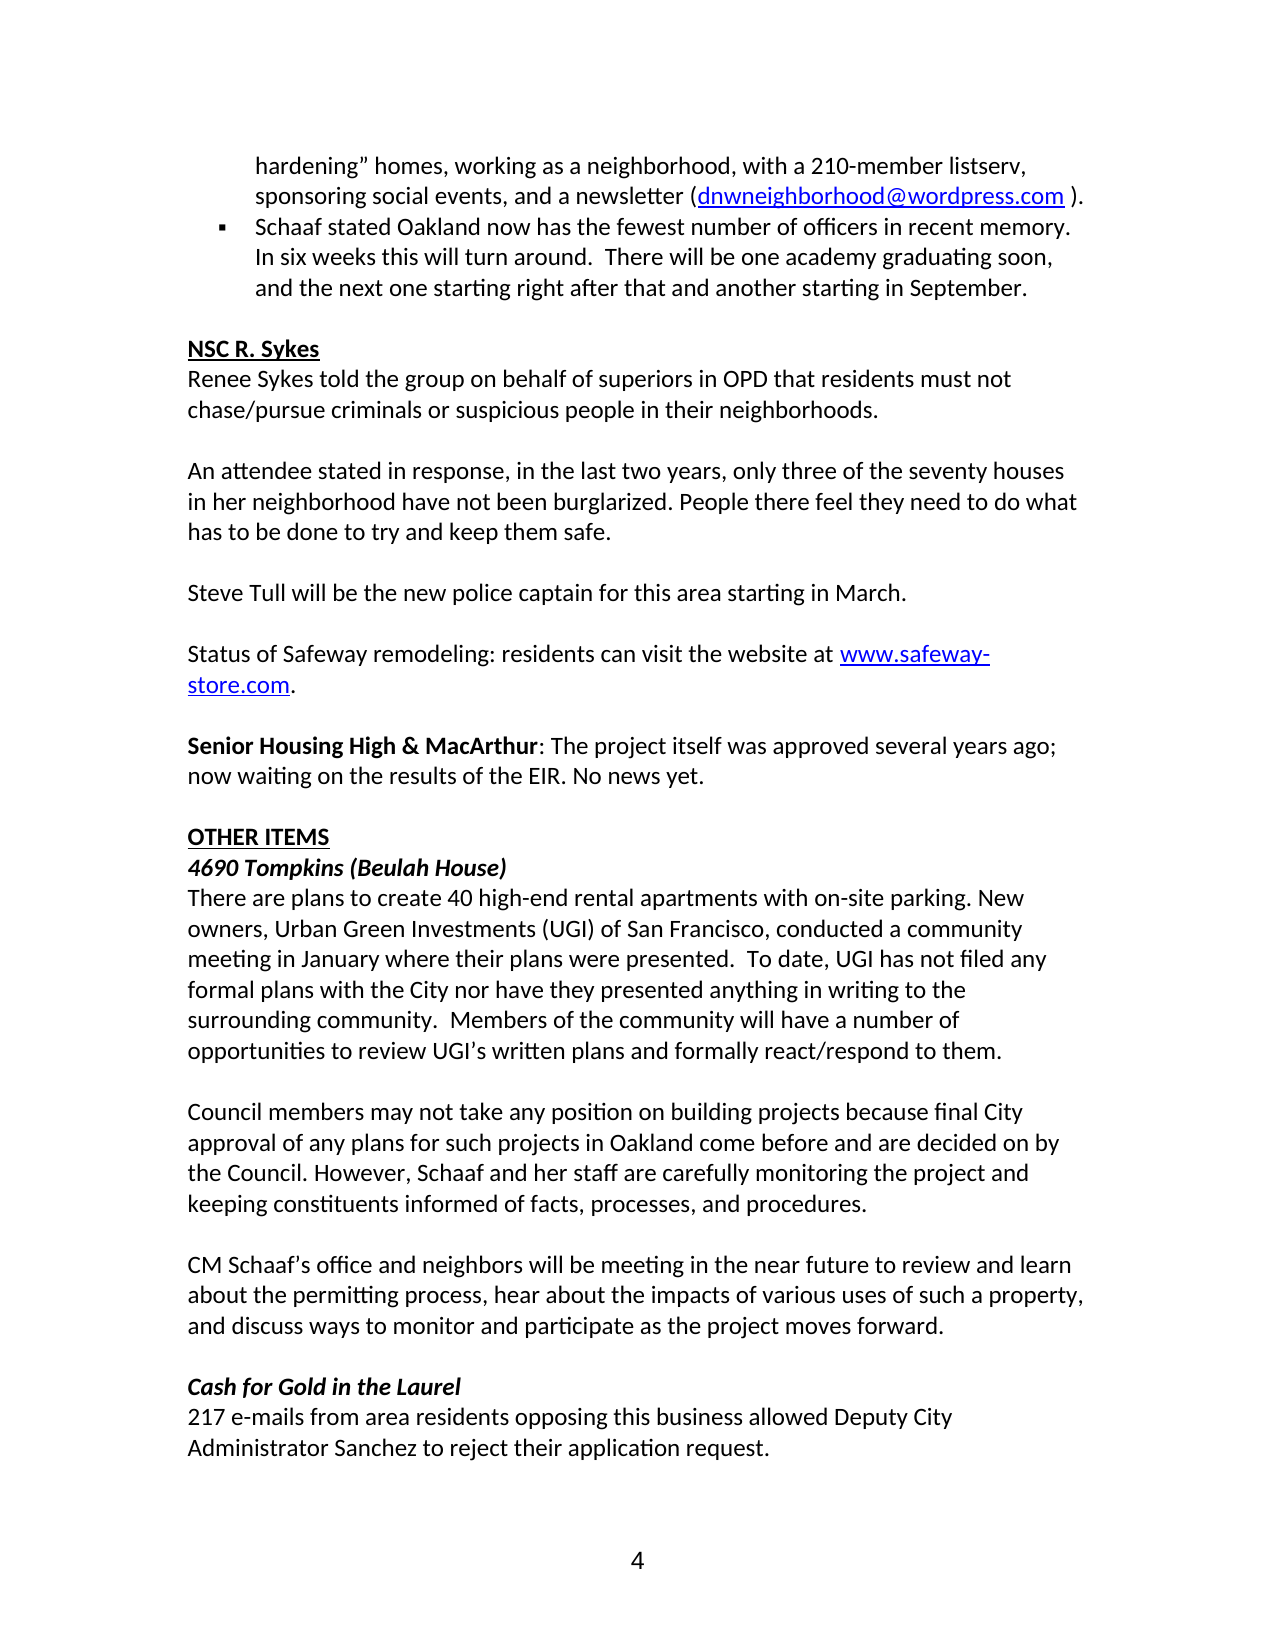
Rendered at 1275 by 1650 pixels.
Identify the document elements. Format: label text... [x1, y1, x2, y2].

text NSC R. Sykes [187, 333, 1087, 364]
text There are plans to create 40 high-end rental apartments with on-site parking. New owners, Urban Green Investments (UGI) of San Francisco, conducted a community meeting in January where their plans were presented. To date, UGI has not filed any formal plans with the City nor have they presented anything in writing to the surrounding community. Members of the community will have a number of opportunities to review UGI’s written plans and formally react/respond to them. [187, 882, 1087, 1066]
text CM Schaaf’s office and neighbors will be meeting in the near future to review and learn about the permitting process, hear about the impacts of various uses of such a property, and discuss ways to monitor and participate as the project moves forward. [187, 1249, 1087, 1340]
text OTHER ITEMS [187, 821, 1087, 852]
text 217 e-mails from area residents opposing this business allowed Deputy City Administrator Sanchez to reject their application request. [187, 1401, 1087, 1462]
text Steve Tull will be the new police captain for this area starting in March. [187, 577, 1087, 608]
text Status of Safeway remodeling: residents can visit the website at www.safeway-store.com. [187, 638, 1087, 699]
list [217, 150, 1087, 211]
text Senior Housing High & MacArthur: The project itself was approved several years ago; now waiting on the results of the EIR. No news yet. [187, 730, 1087, 791]
text Renee Sykes told the group on behalf of superiors in OPD that residents must not chase/pursue criminals or suspicious people in their neighborhoods. [187, 364, 1087, 425]
text Cash for Gold in the Laurel [187, 1371, 1087, 1401]
list Schaaf stated Oakland now has the fewest number of officers in recent memory. In six weeks this will turn around. There will be one academy graduating soon, and the next one starting right after that and another starting in September. [217, 211, 1087, 303]
text Council members may not take any position on building projects because final City approval of any plans for such projects in Oakland come before and are decided on by the Council. However, Schaaf and her staff are carefully monitoring the project and keeping constituents informed of facts, processes, and procedures. [187, 1096, 1087, 1218]
text 4690 Tompkins (Beulah House) [187, 852, 1087, 882]
text An attendee stated in response, in the last two years, only three of the seventy houses in her neighborhood have not been burglarized. People there feel they need to do what has to be done to try and keep them safe. [187, 455, 1087, 547]
